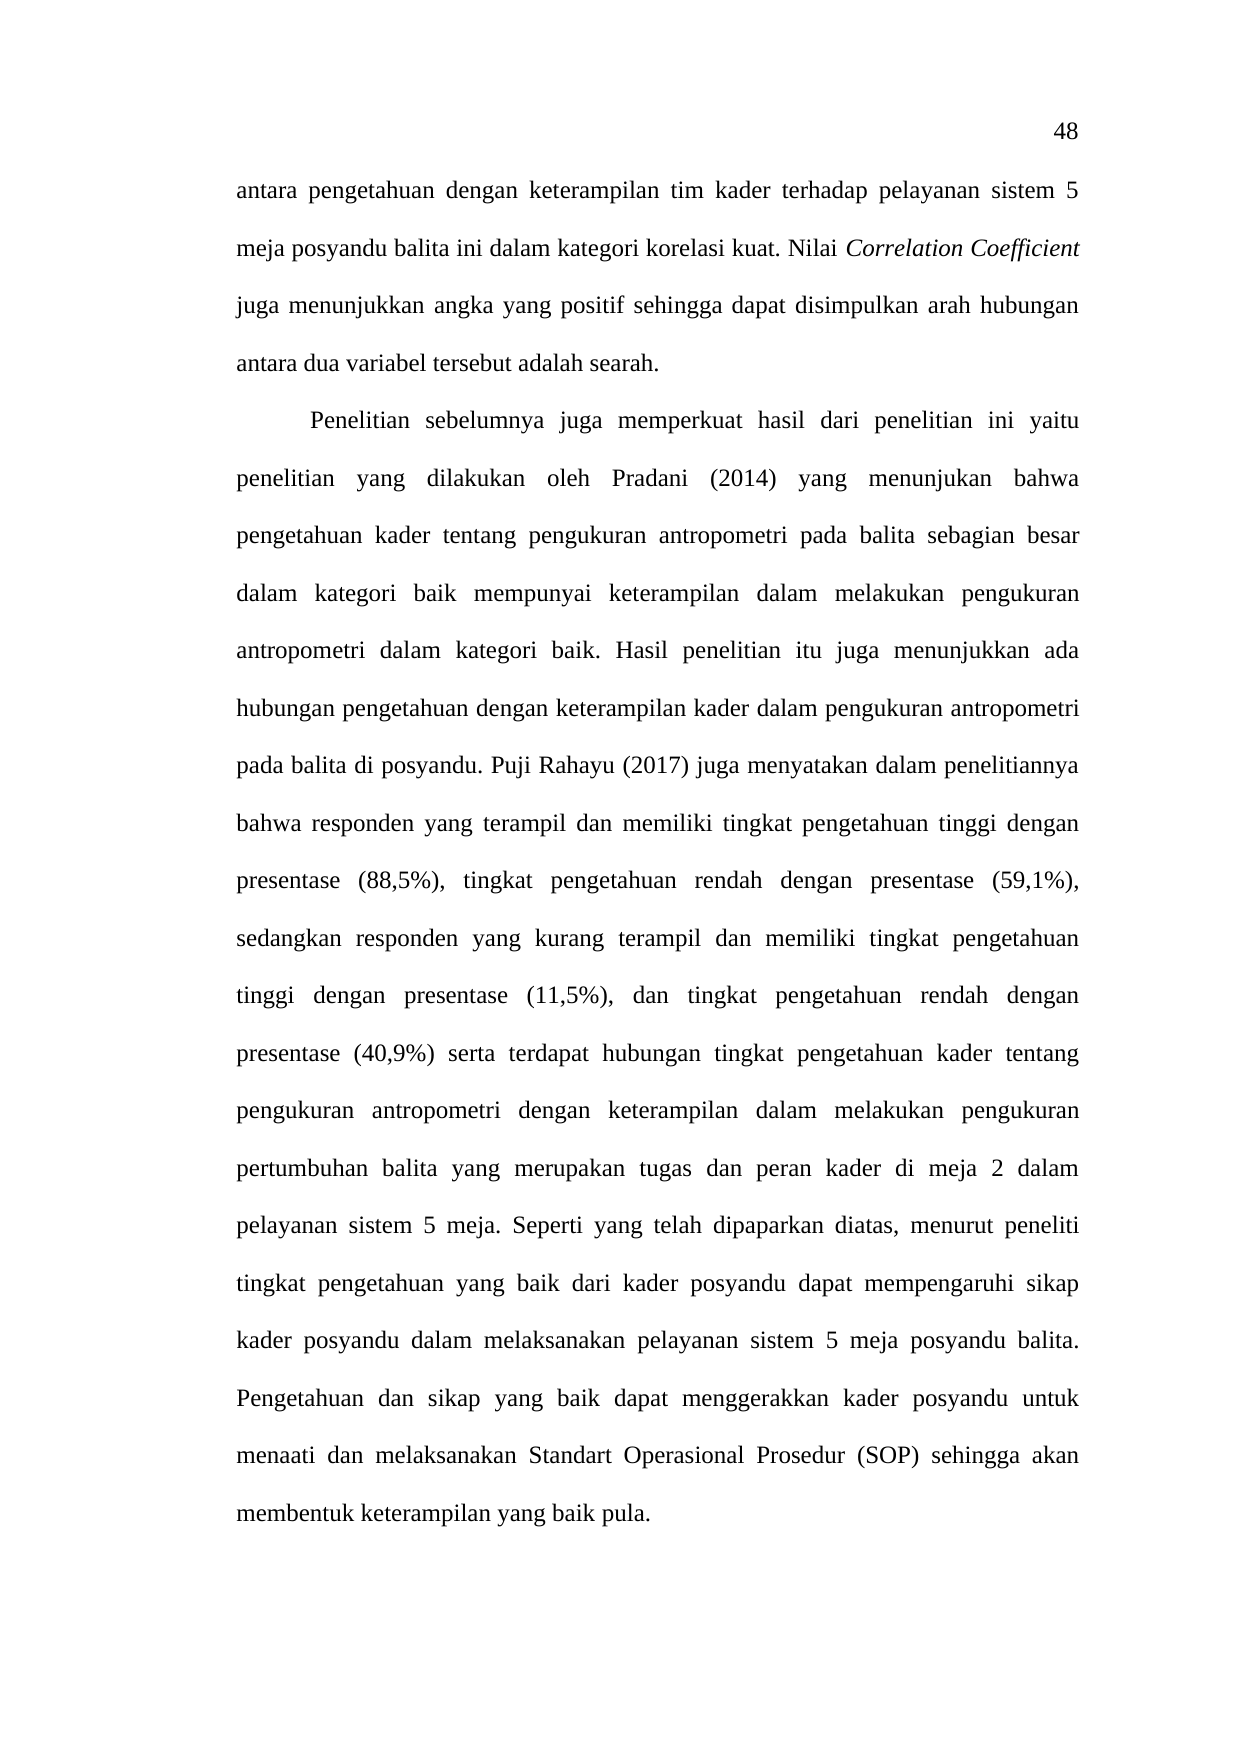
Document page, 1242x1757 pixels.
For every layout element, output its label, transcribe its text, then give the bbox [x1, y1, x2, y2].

text Penelitian sebelumnya juga memperkuat hasil dari penelitian ini yaitu penelitian yang dilakukan oleh Pradani (2014) yang menunjukan bahwa pengetahuan kader tentang pengukuran antropometri pada balita sebagian besar dalam kategori baik mempunyai keterampilan dalam melakukan pengukuran antropometri dalam kategori baik. Hasil penelitian itu juga menunjukkan ada hubungan pengetahuan dengan keterampilan kader dalam pengukuran antropometri pada balita di posyandu. Puji Rahayu (2017) juga menyatakan dalam penelitiannya bahwa responden yang terampil dan memiliki tingkat pengetahuan tinggi dengan presentase (88,5%), tingkat pengetahuan rendah dengan presentase (59,1%), sedangkan responden yang kurang terampil dan memiliki tingkat pengetahuan tinggi dengan presentase (11,5%), dan tingkat pengetahuan rendah dengan presentase (40,9%) serta terdapat hubungan tingkat pengetahuan kader tentang pengukuran antropometri dengan keterampilan dalam melakukan pengukuran pertumbuhan balita yang merupakan tugas dan peran kader di meja 2 dalam pelayanan sistem 5 meja. Seperti yang telah dipaparkan diatas, menurut peneliti tingkat pengetahuan yang baik dari kader posyandu dapat mempengaruhi sikap kader posyandu dalam melaksanakan pelayanan sistem 5 meja posyandu balita. Pengetahuan dan sikap yang baik dapat menggerakkan kader posyandu untuk menaati dan melaksanakan Standart Operasional Prosedur (SOP) sehingga akan membentuk keterampilan yang baik pula. [236, 405, 1080, 1526]
text 48 [1053, 116, 1127, 145]
text antara pengetahuan dengan keterampilan tim kader terhadap pelayanan sistem 5 meja posyandu balita ini dalam kategori korelasi kuat. Nilai Correlation Coefficient juga menunjukkan angka yang positif sehingga dapat disimpulkan arah hubungan antara dua variabel tersebut adalah searah. [236, 175, 1080, 376]
